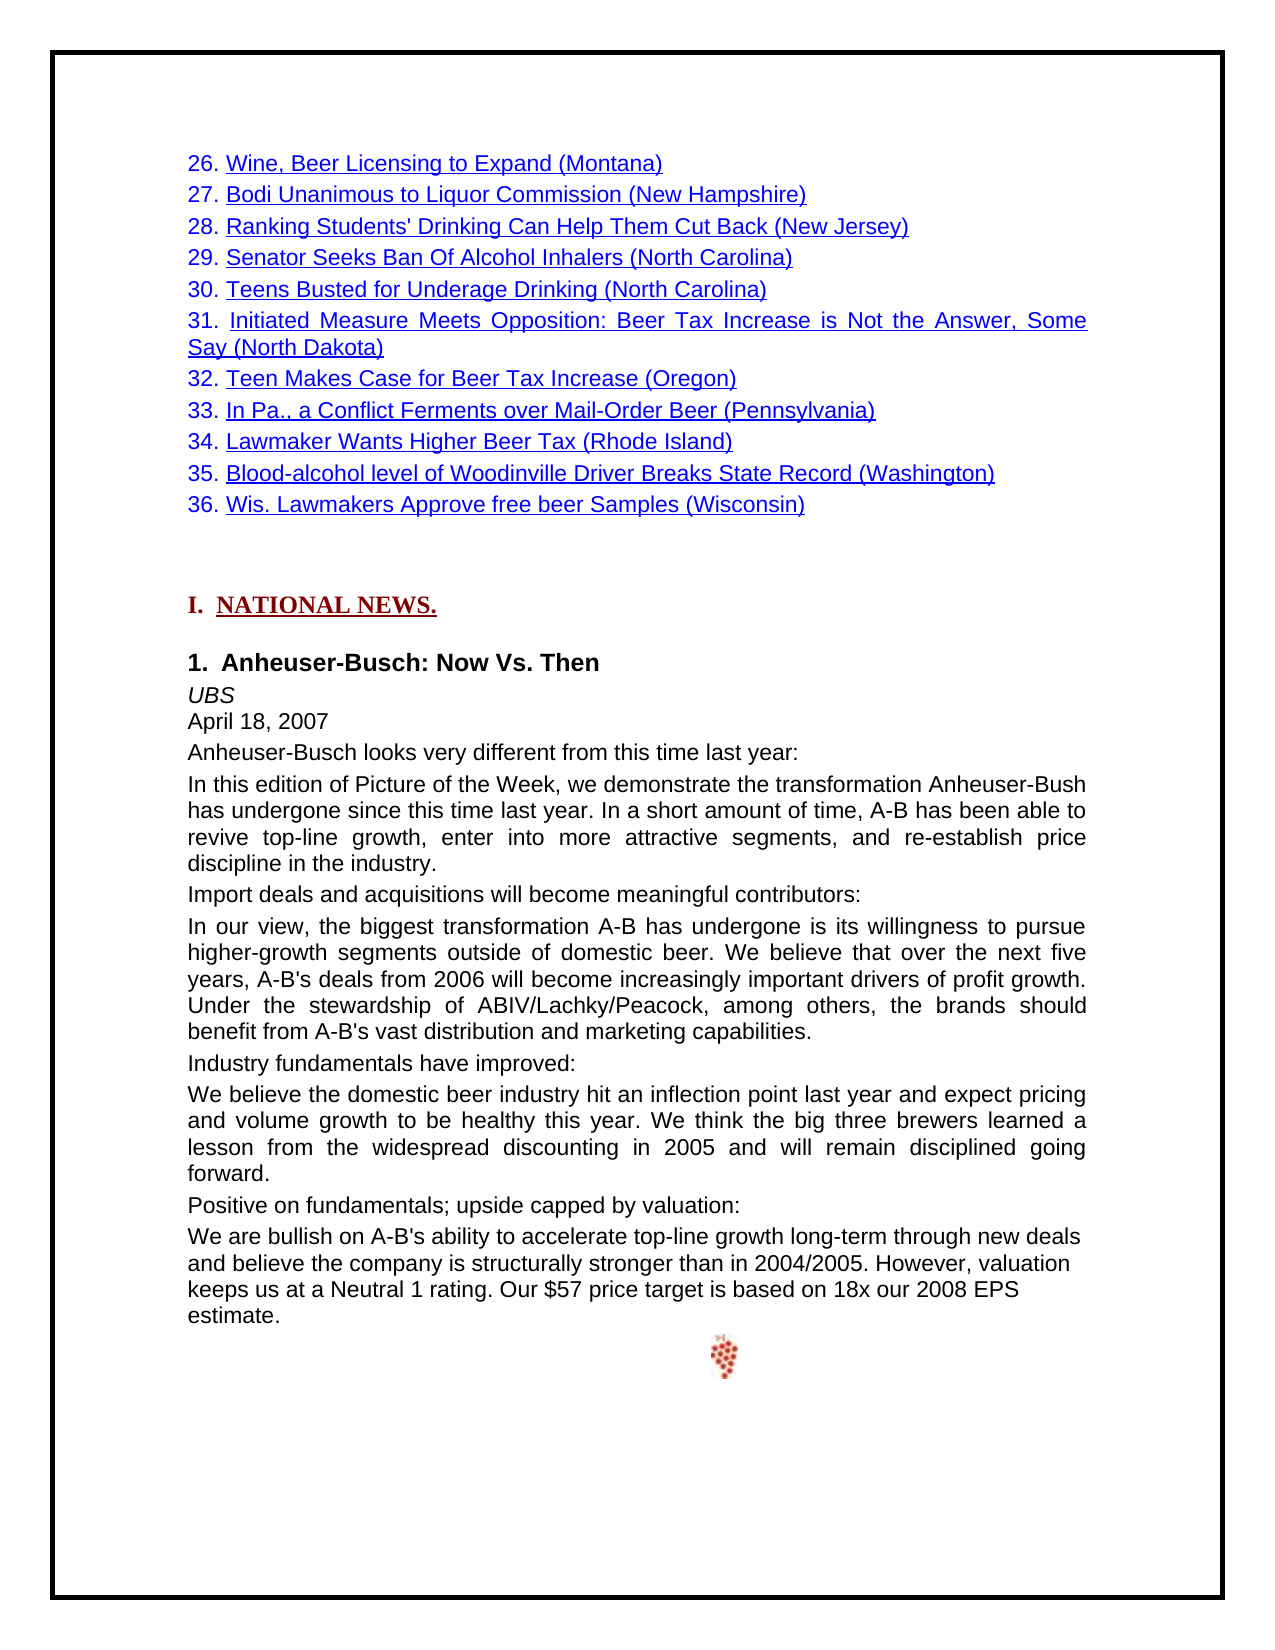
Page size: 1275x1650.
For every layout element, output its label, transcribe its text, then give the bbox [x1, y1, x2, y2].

text 34. Lawmaker Wants Higher Beer Tax (Rhode Island) [187, 428, 1087, 454]
text 36. Wis. Lawmakers Approve free beer Samples (Wisconsin) [187, 491, 1087, 517]
text 35. Blood-alcohol level of Woodinville Driver Breaks State Record (Washington) [187, 459, 1087, 486]
text 31. Initiated Measure Meets Opposition: Beer Tax Increase is Not the Answer, Some Say (North Dakota) [187, 307, 1087, 360]
text Import deals and acquisitions will become meaningful contributors: [187, 881, 1087, 908]
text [187, 1223, 1087, 1460]
text 32. Teen Makes Case for Beer Tax Increase (Oregon) [187, 365, 1087, 391]
picture [711, 1334, 738, 1379]
text UBS April 18, 2007 [187, 682, 1087, 734]
text 26. Wine, Beer Licensing to Expand (Montana) [187, 150, 1087, 176]
text 33. In Pa., a Conflict Ferments over Mail-Order Beer (Pennsylvania) [187, 397, 1087, 423]
text Industry fundamentals have improved: [187, 1050, 1087, 1076]
text 27. Bodi Unanimous to Liquor Commission (New Hampshire) [187, 181, 1087, 208]
text Anheuser-Busch looks very different from this time last year: [187, 739, 1087, 766]
text In this edition of Picture of the Week, we demonstrate the transformation Anheuser-Bush has undergone since this time last year. In a short amount of time, A-B has been able to revive top-line growth, enter into more attractive segments, and re-establish price discipline in the industry. [187, 771, 1087, 876]
text 29. Senator Seeks Ban Of Alcohol Inhalers (North Carolina) [187, 244, 1087, 271]
text I. NATIONAL NEWS. 1. Anheuser-Busch: Now Vs. Then [187, 590, 1087, 676]
text 30. Teens Busted for Underage Drinking (North Carolina) [187, 276, 1087, 302]
text 28. Ranking Students' Drinking Can Help Them Cut Back (New Jersey) [187, 213, 1087, 239]
text Positive on fundamentals; upside capped by valuation: [187, 1192, 1087, 1218]
text In our view, the biggest transformation A-B has undergone is its willingness to pursue higher-growth segments outside of domestic beer. We believe that over the next five years, A-B's deals from 2006 will become increasingly important drivers of profit growth. Under the stewardship of ABIV/Lachky/Peacock, among others, the brands should benefit from A-B's vast distribution and marketing capabilities. [187, 913, 1087, 1044]
text We believe the domestic beer industry hit an inflection point last year and expect pricing and volume growth to be healthy this year. We think the big three brewers learned a lesson from the widespread discounting in 2005 and will remain disciplined going forward. [187, 1081, 1087, 1187]
